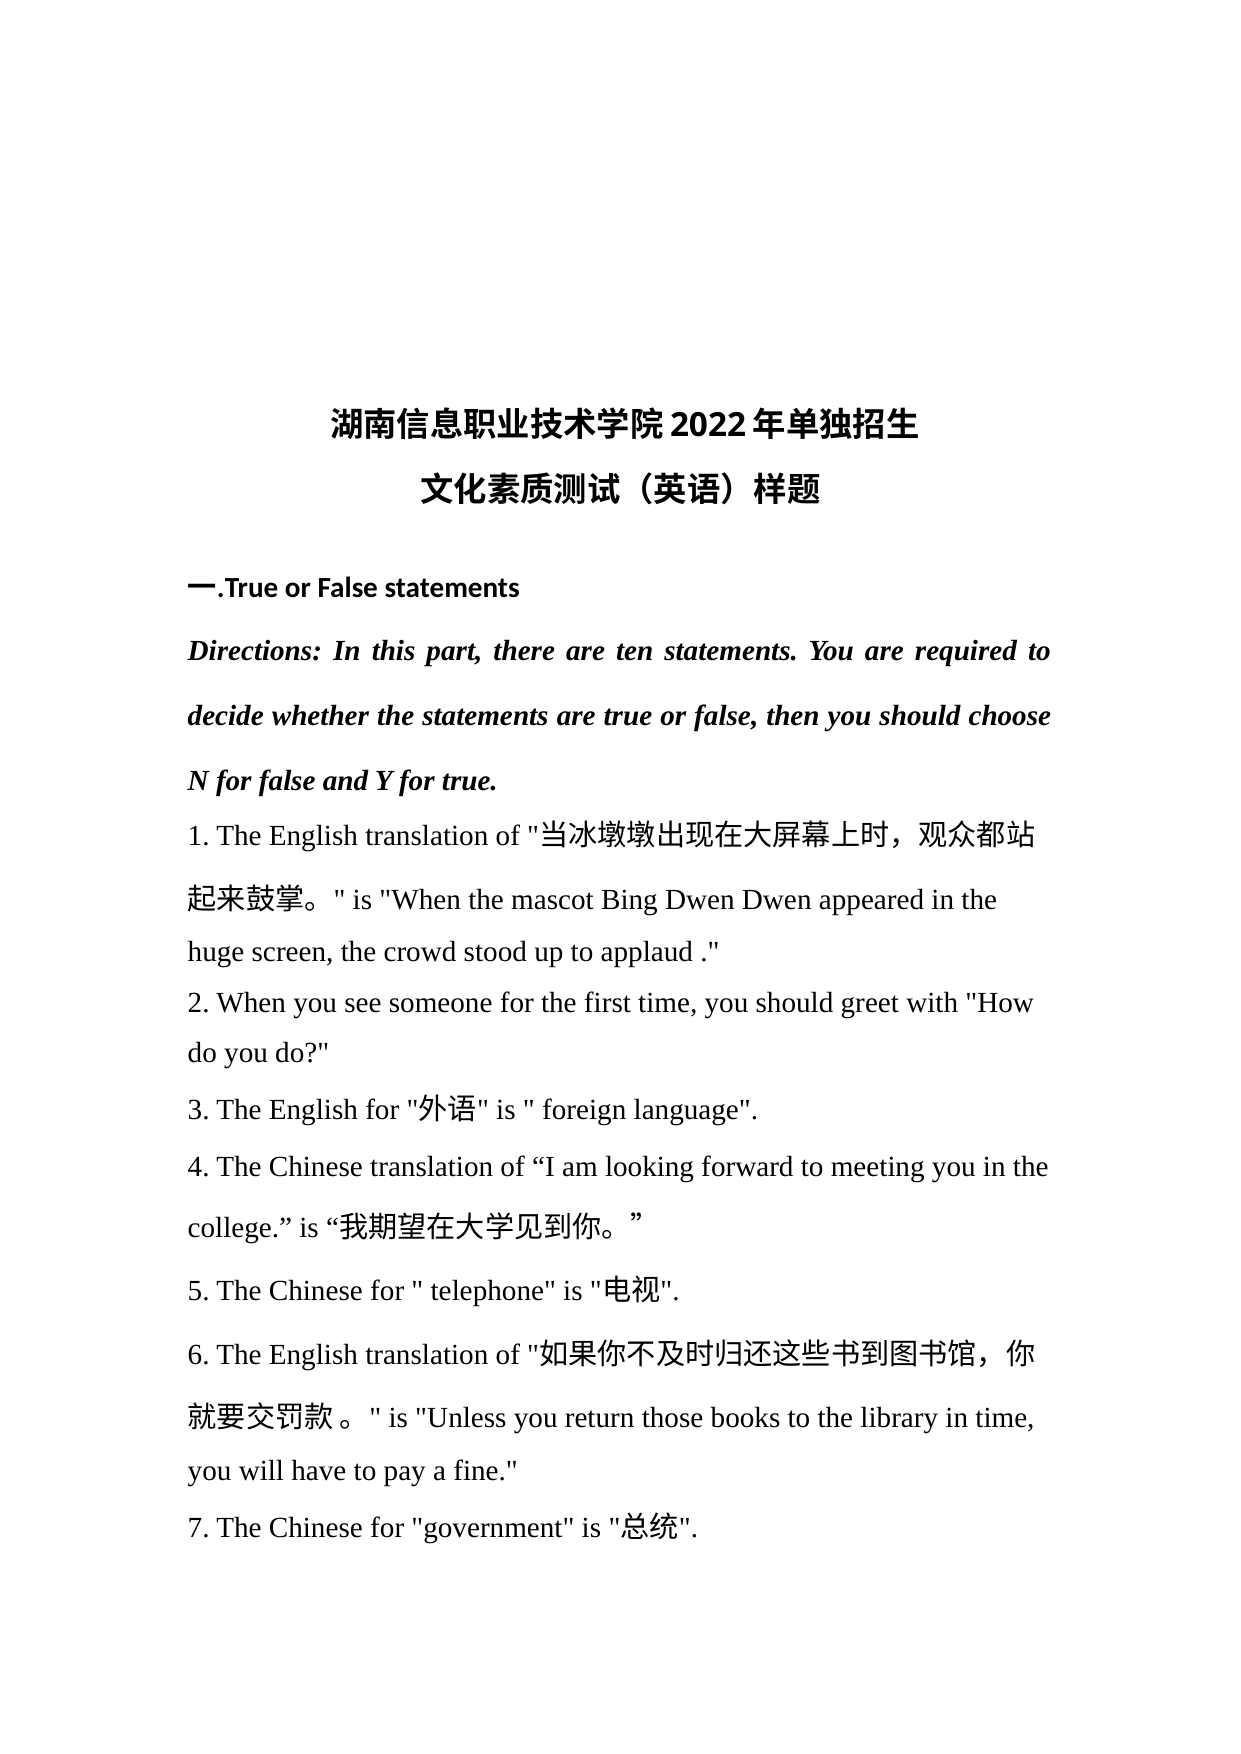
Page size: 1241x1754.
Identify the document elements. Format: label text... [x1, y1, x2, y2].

list 一.True or False statements [187, 552, 1053, 617]
text 5. The Chinese for " telephone" is "电视". [187, 1267, 1053, 1309]
text 6. The English translation of "如果你不及时归还这些书到图书馆，你就要交罚款 。" is "Unless you return those books to the library in time, you will have to pay a fine." [187, 1330, 1053, 1486]
text 1. The English translation of "当冰墩墩出现在大屏幕上时，观众都站起来鼓掌。" is "When the mascot Bing Dwen Dwen appeared in the huge screen, the crowd stood up to applaud ." [187, 812, 1053, 968]
text 湖南信息职业技术学院2022年单独招生 [187, 389, 1053, 454]
text 2. When you see someone for the first time, you should greet with "How do you do?" [187, 985, 1053, 1069]
text 文化素质测试（英语）样题 [187, 454, 1053, 519]
text 4. The Chinese translation of “I am looking forward to meeting you in the college.” is “我期望在大学见到你。” [187, 1149, 1053, 1246]
text Directions: In this part, there are ten statements. You are required to decide whether the statements are true or false, then you should choose N for false and Y for true. [187, 617, 1053, 812]
text 3. The English for "外语" is " foreign language". [187, 1085, 1053, 1128]
text 7. The Chinese for "government" is "总统". [187, 1503, 1053, 1546]
